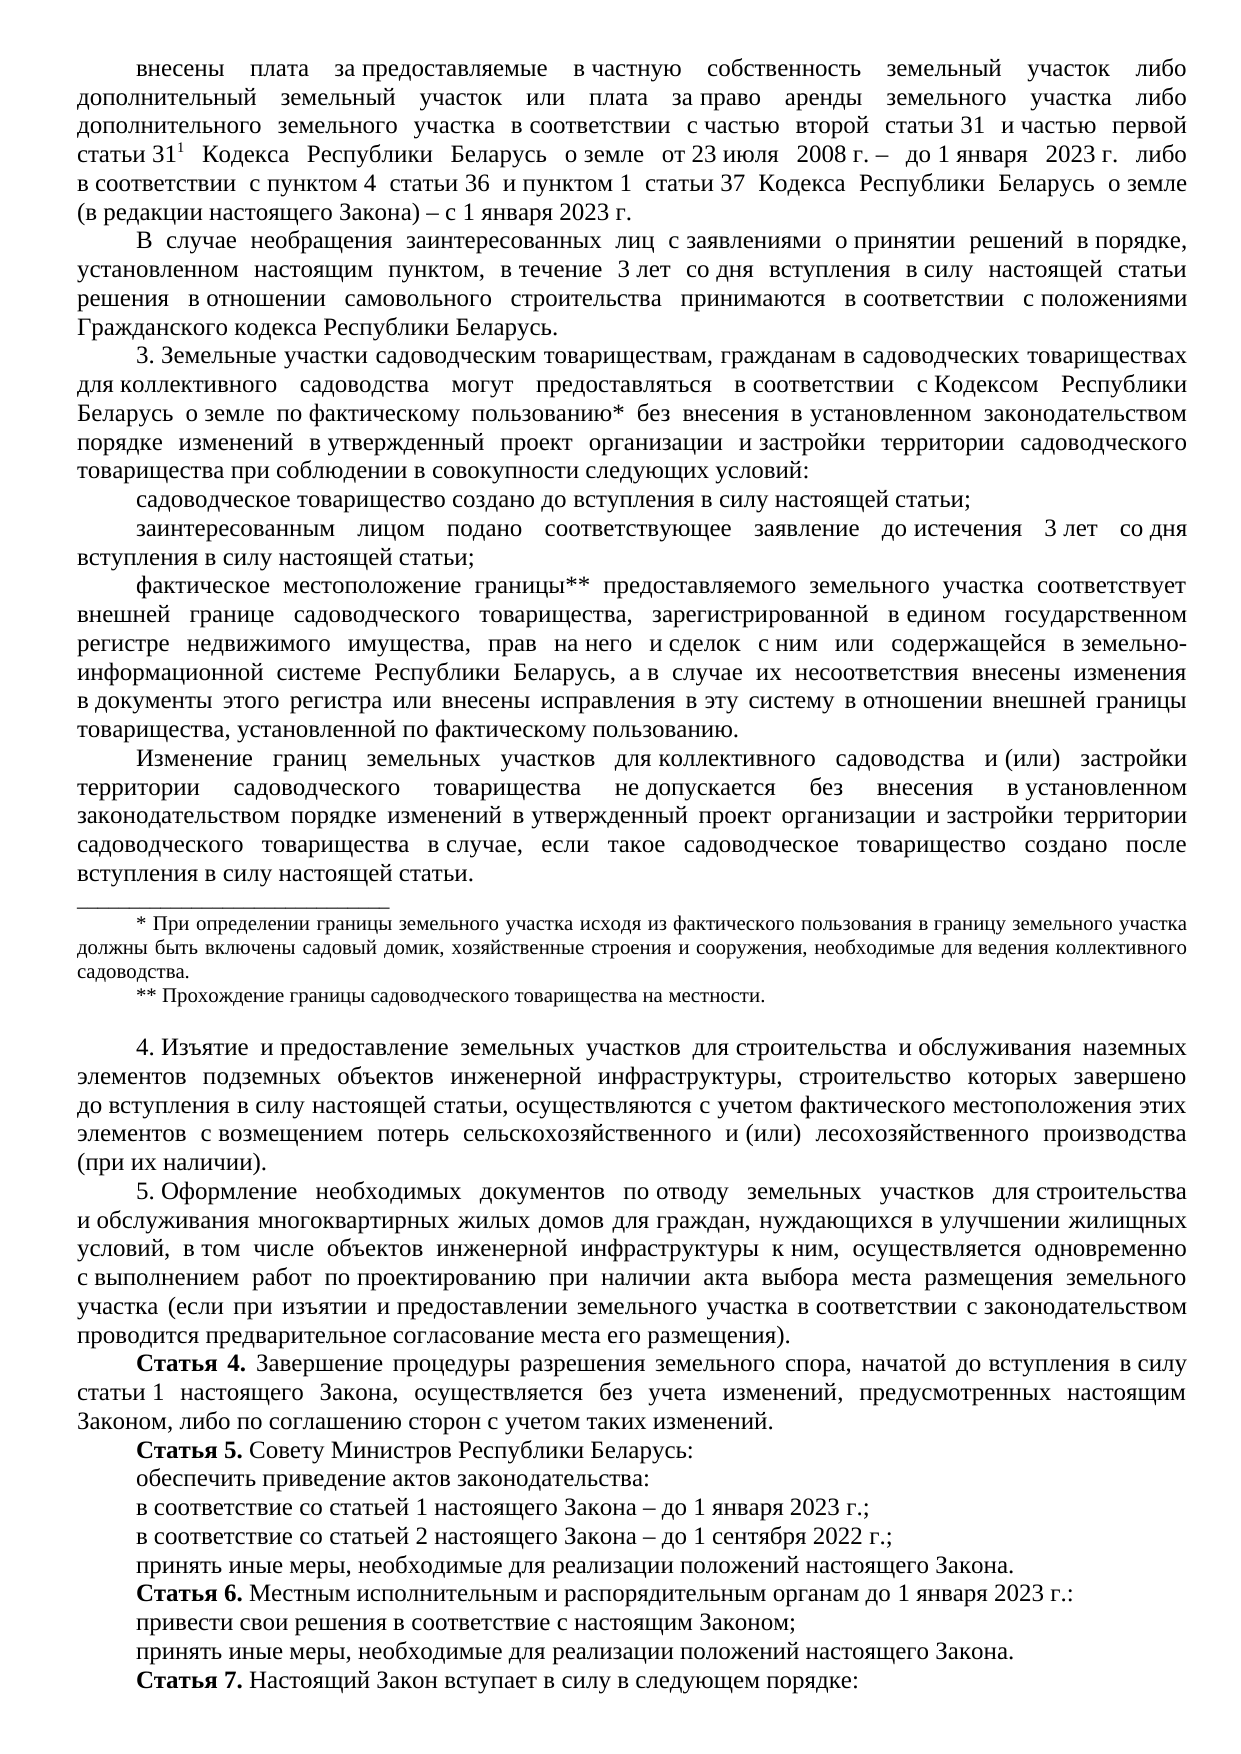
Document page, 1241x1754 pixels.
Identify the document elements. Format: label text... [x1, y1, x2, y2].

text * При определении границы земельного участка исходя из фактического пользования в границу земельного участка должны быть включены садовый домик, хозяйственные строения и сооружения, необходимые для ведения коллективного садоводства. [77, 911, 1187, 983]
text в соответствие со статьей 2 настоящего Закона – до 1 сентября 2022 г.; [77, 1521, 1187, 1550]
text садоводческое товарищество создано до вступления в силу настоящей статьи; [77, 484, 1187, 513]
text обеспечить приведение актов законодательства: [77, 1463, 1187, 1492]
text фактическое местоположение границы** предоставляемого земельного участка соответствует внешней границе садоводческого товарищества, зарегистрированной в едином государственном регистре недвижимого имущества, прав на него и сделок с ним или содержащейся в земельно-информационной системе Республики Беларусь, а в случае их несоответствия внесены изменения в документы этого регистра или внесены исправления в эту систему в отношении внешней границы товарищества, установленной по фактическому пользованию. [77, 571, 1187, 743]
text в соответствие со статьей 1 настоящего Закона – до 1 января 2023 г.; [77, 1492, 1187, 1521]
text Статья 4. Завершение процедуры разрешения земельного спора, начатой до вступления в силу статьи 1 настоящего Закона, осуществляется без учета изменений, предусмотренных настоящим Законом, либо по соглашению сторон с учетом таких изменений. [77, 1348, 1187, 1435]
text Статья 6. Местным исполнительным и распорядительным органам до 1 января 2023 г.: [77, 1578, 1187, 1607]
text Изменение границ земельных участков для коллективного садоводства и (или) застройки территории садоводческого товарищества не допускается без внесения в установленном законодательством порядке изменений в утвержденный проект организации и застройки территории садоводческого товарищества в случае, если такое садоводческое товарищество создано после вступления в силу настоящей статьи. [77, 743, 1187, 887]
text 5. Оформление необходимых документов по отводу земельных участков для строительства и обслуживания многоквартирных жилых домов для граждан, нуждающихся в улучшении жилищных условий, в том числе объектов инженерной инфраструктуры к ним, осуществляется одновременно с выполнением работ по проектированию при наличии акта выбора места размещения земельного участка (если при изъятии и предоставлении земельного участка в соответствии с законодательством проводится предварительное согласование места его размещения). [77, 1176, 1187, 1348]
text принять иные меры, необходимые для реализации положений настоящего Закона. [77, 1636, 1187, 1665]
text Статья 5. Совету Министров Республики Беларусь: [77, 1435, 1187, 1463]
text В случае необращения заинтересованных лиц с заявлениями о принятии решений в порядке, установленном настоящим пунктом, в течение 3 лет со дня вступления в силу настоящей статьи решения в отношении самовольного строительства принимаются в соответствии с положениями Гражданского кодекса Республики Беларусь. [77, 226, 1187, 341]
text принять иные меры, необходимые для реализации положений настоящего Закона. [77, 1550, 1187, 1578]
text привести свои решения в соответствие с настоящим Законом; [77, 1607, 1187, 1636]
text заинтересованным лицом подано соответствующее заявление до истечения 3 лет со дня вступления в силу настоящей статьи; [77, 513, 1187, 571]
text ______________________________ [77, 887, 1187, 911]
text 4. Изъятие и предоставление земельных участков для строительства и обслуживания наземных элементов подземных объектов инженерной инфраструктуры, строительство которых завершено до вступления в силу настоящей статьи, осуществляются с учетом фактического местоположения этих элементов с возмещением потерь сельскохозяйственного и (или) лесохозяйственного производства (при их наличии). [77, 1032, 1187, 1176]
text внесены плата за предоставляемые в частную собственность земельный участок либо дополнительный земельный участок или плата за право аренды земельного участка либо дополнительного земельного участка в соответствии с частью второй статьи 31 и частью первой статьи 311 Кодекса Республики Беларусь о земле от 23 июля 2008 г. – до 1 января 2023 г. либо в соответствии с пунктом 4 статьи 36 и пунктом 1 статьи 37 Кодекса Республики Беларусь о земле (в редакции настоящего Закона) – с 1 января 2023 г. [77, 53, 1187, 226]
text 3. Земельные участки садоводческим товариществам, гражданам в садоводческих товариществах для коллективного садоводства могут предоставляться в соответствии с Кодексом Республики Беларусь о земле по фактическому пользованию* без внесения в установленном законодательством порядке изменений в утвержденный проект организации и застройки территории садоводческого товарищества при соблюдении в совокупности следующих условий: [77, 341, 1187, 484]
text Статья 7. Настоящий Закон вступает в силу в следующем порядке: [77, 1665, 1187, 1693]
text ** Прохождение границы садоводческого товарищества на местности. [77, 983, 1187, 1007]
